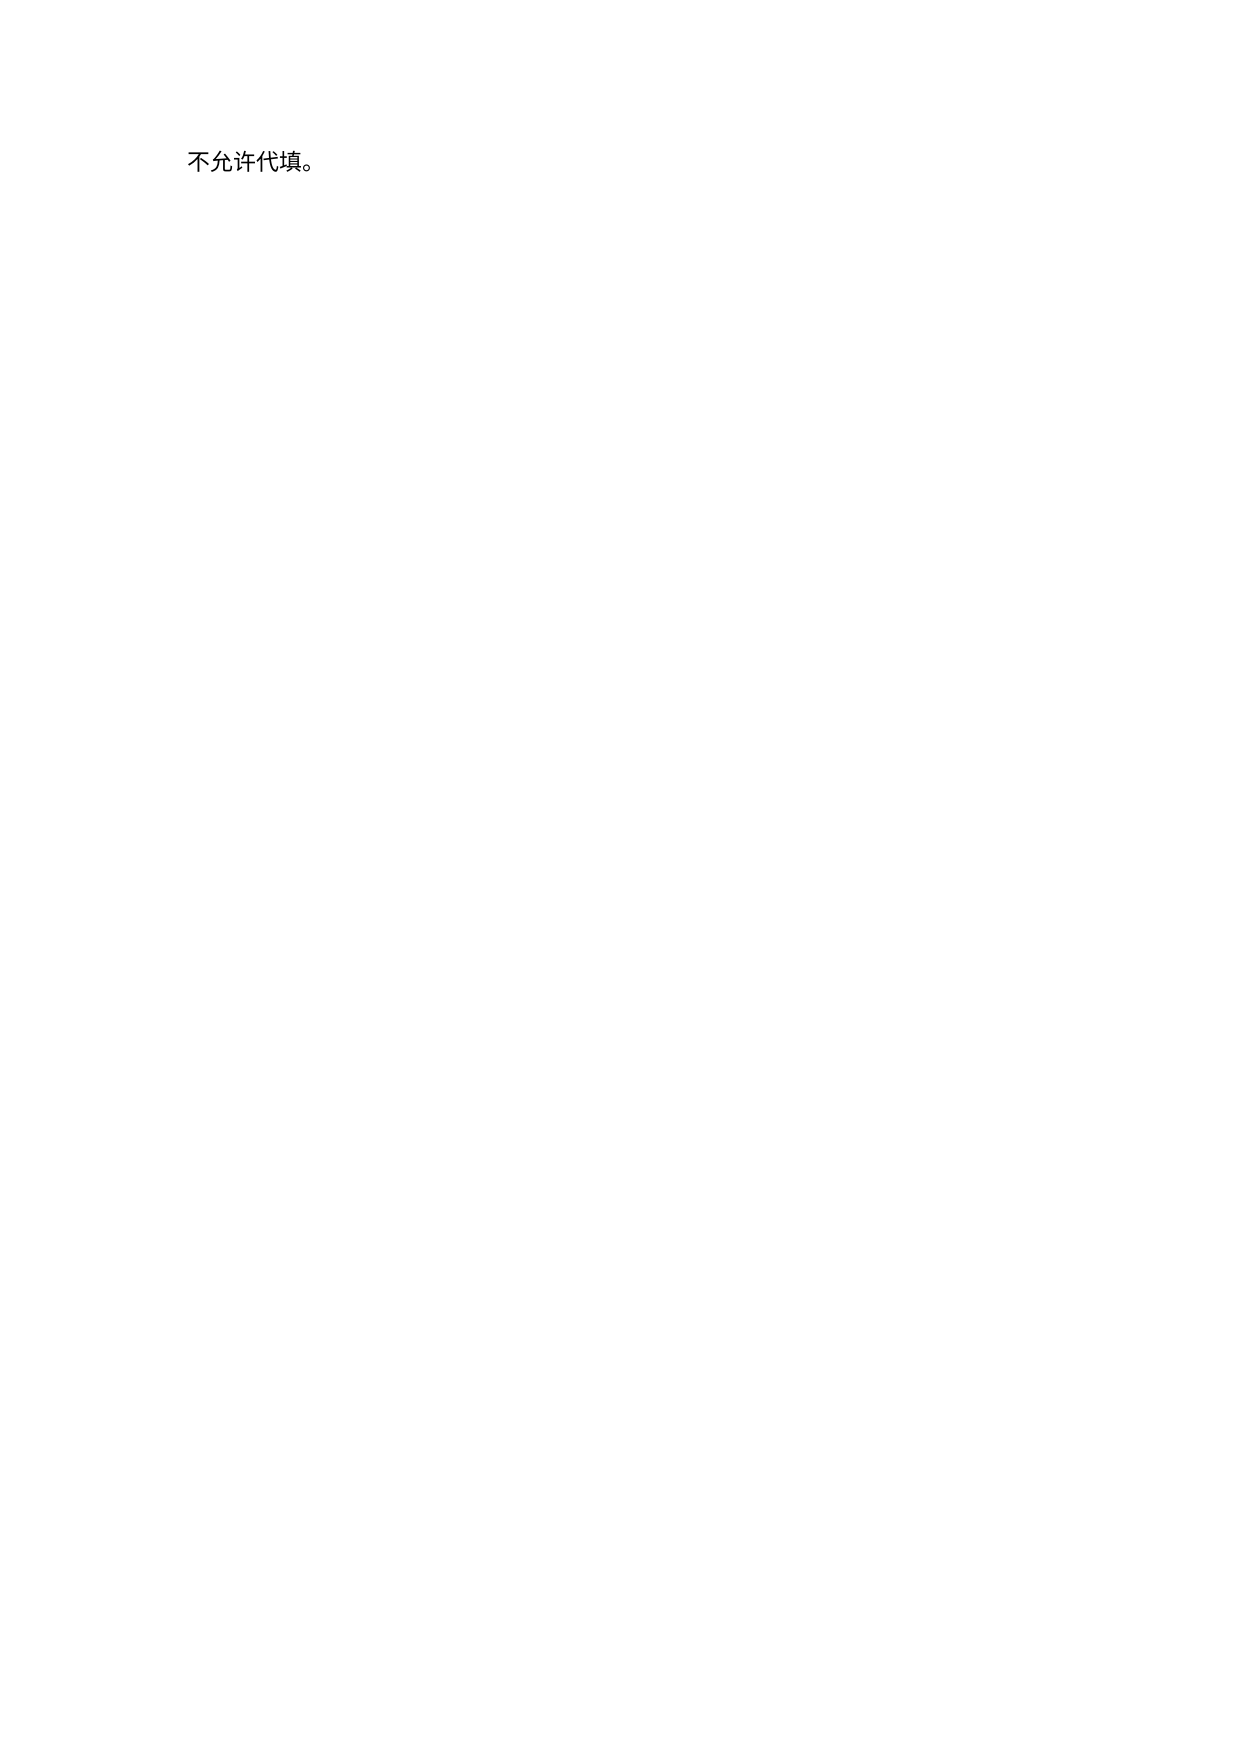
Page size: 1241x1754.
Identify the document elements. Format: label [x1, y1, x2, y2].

text [187, 128, 1053, 193]
